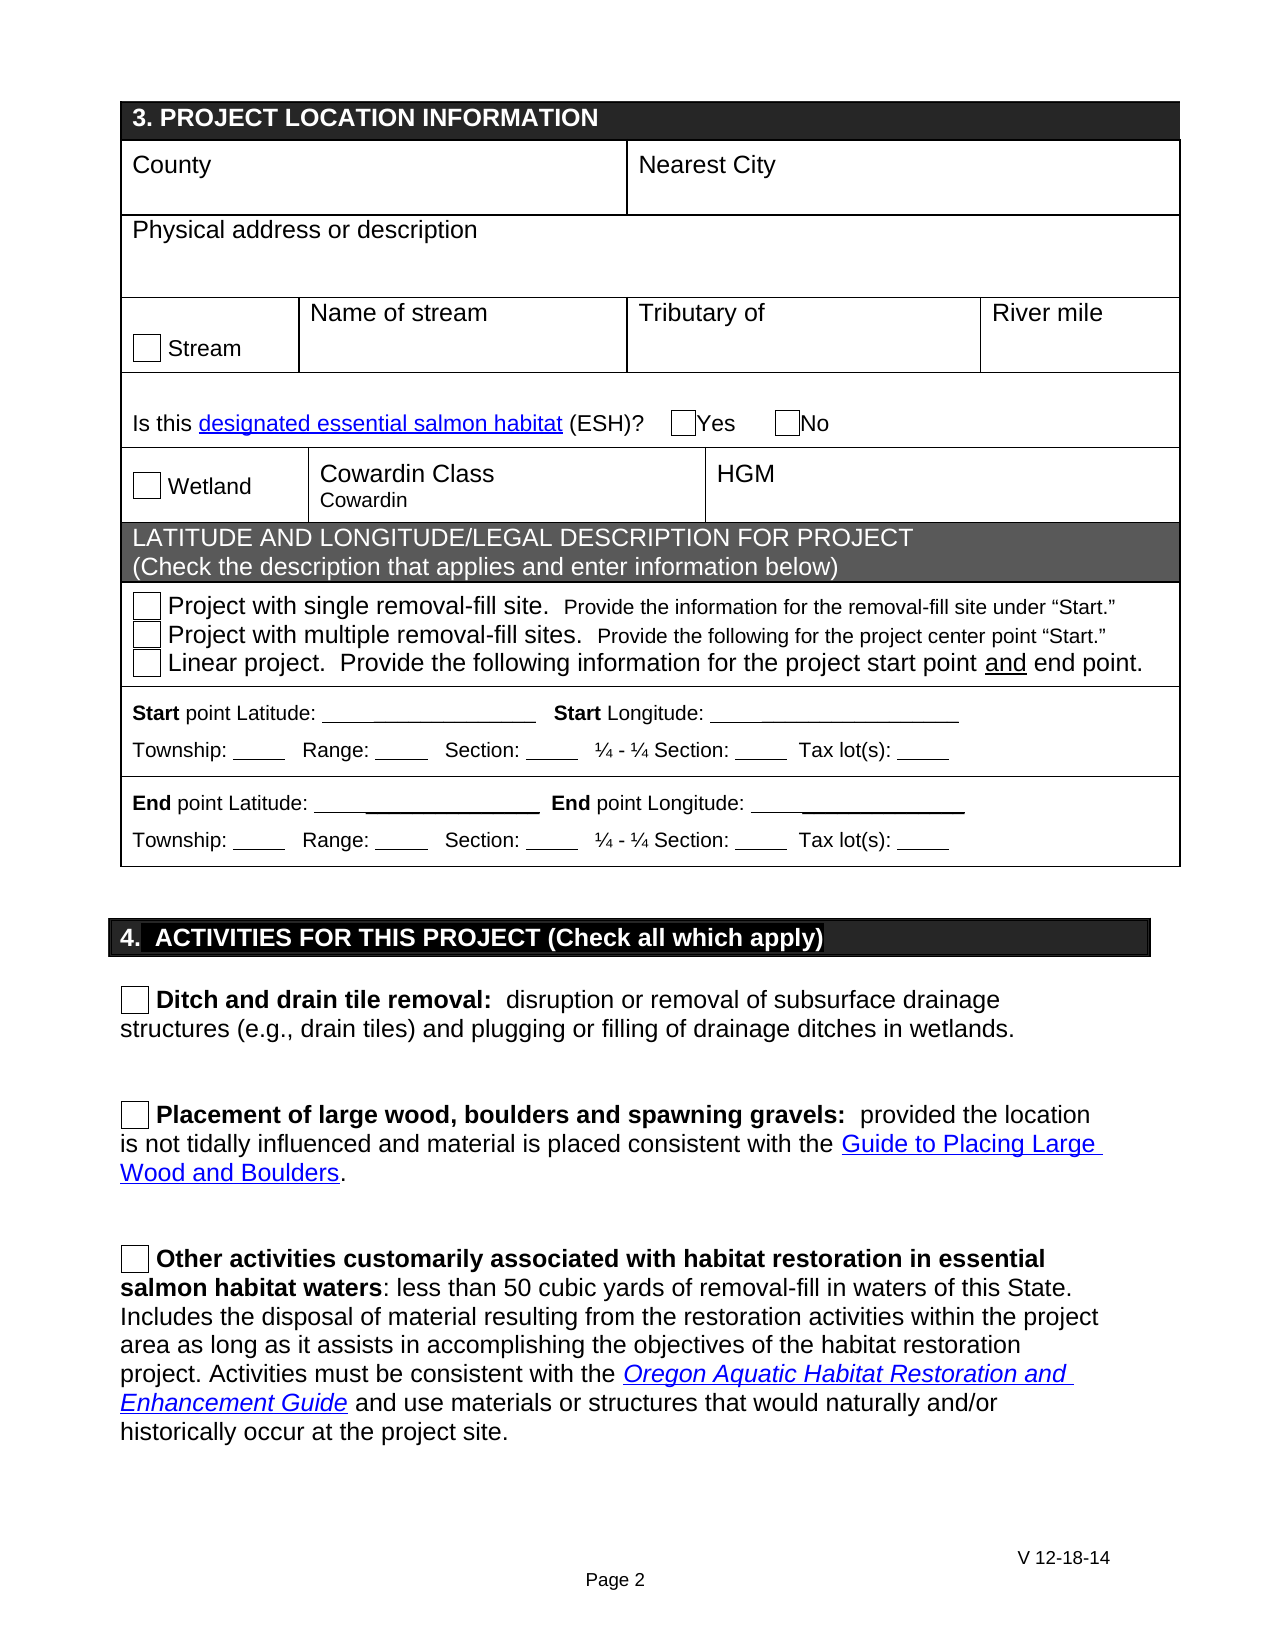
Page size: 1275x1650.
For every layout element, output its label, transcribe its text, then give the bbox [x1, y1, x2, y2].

table_cell End point Latitude: _______________ End point Longitude: ______________ Township: Range: Section: ¼ - ¼ Section: Tax lot(s): [122, 777, 1179, 866]
text Ditch and drain tile removal: disruption or removal of subsurface drainage structures (e.g., drain tiles) and plugging or filling of drainage ditches in wetlands. [120, 986, 1110, 1043]
table_cell Tributary of [628, 298, 980, 372]
table_cell River mile [981, 298, 1179, 372]
table_cell Cowardin Class [309, 448, 705, 522]
table_cell Physical address or description [122, 216, 1179, 297]
text 4. ACTIVITIES FOR THIS PROJECT (Check all which apply) [112, 921, 1147, 954]
table_cell HGM [706, 448, 1179, 522]
table_cell County [122, 141, 626, 214]
text Placement of large wood, boulders and spawning gravels: provided the location is not tidally influenced and material is placed consistent with the Guide to Placing Large Wood and Boulders. [120, 1101, 1110, 1187]
table_cell Stream [122, 298, 298, 372]
table_cell Is this designated essential salmon habitat (ESH)? Yes No [122, 373, 1179, 447]
table_cell LATITUDE AND LONGITUDE/LEGAL DESCRIPTION FOR PROJECT (Check the description that applies and enter information below) [122, 523, 1179, 581]
table_cell Nearest City [628, 141, 1179, 214]
table_cell Wetland [122, 448, 308, 522]
text Other activities customarily associated with habitat restoration in essential salmon habitat waters: less than 50 cubic yards of removal-fill in waters of this State. Includes the disposal of material resulting from the restoration activities within the project area as long as it assists in accomplishing the objectives of the habitat restoration project. Activities must be consistent with the Oregon Aquatic Habitat Restoration and Enhancement Guide and use materials or structures that would naturally and/or historically occur at the project site. [120, 1244, 1110, 1446]
table_cell Name of stream [300, 298, 626, 372]
table_cell Start point Latitude: ______________ Start Longitude: _________________ Township: Range: Section: ¼ - ¼ Section: Tax lot(s): [122, 687, 1179, 776]
table_header 3. PROJECT LOCATION INFORMATION [122, 103, 1180, 139]
table_cell Project with single removal-fill site. Provide the information for the removal-fill site under “Start.” Project with multiple removal-fill sites. Provide the following for the project center point “Start.” Linear project. Provide the following information for the project start point and end point. [122, 583, 1179, 686]
